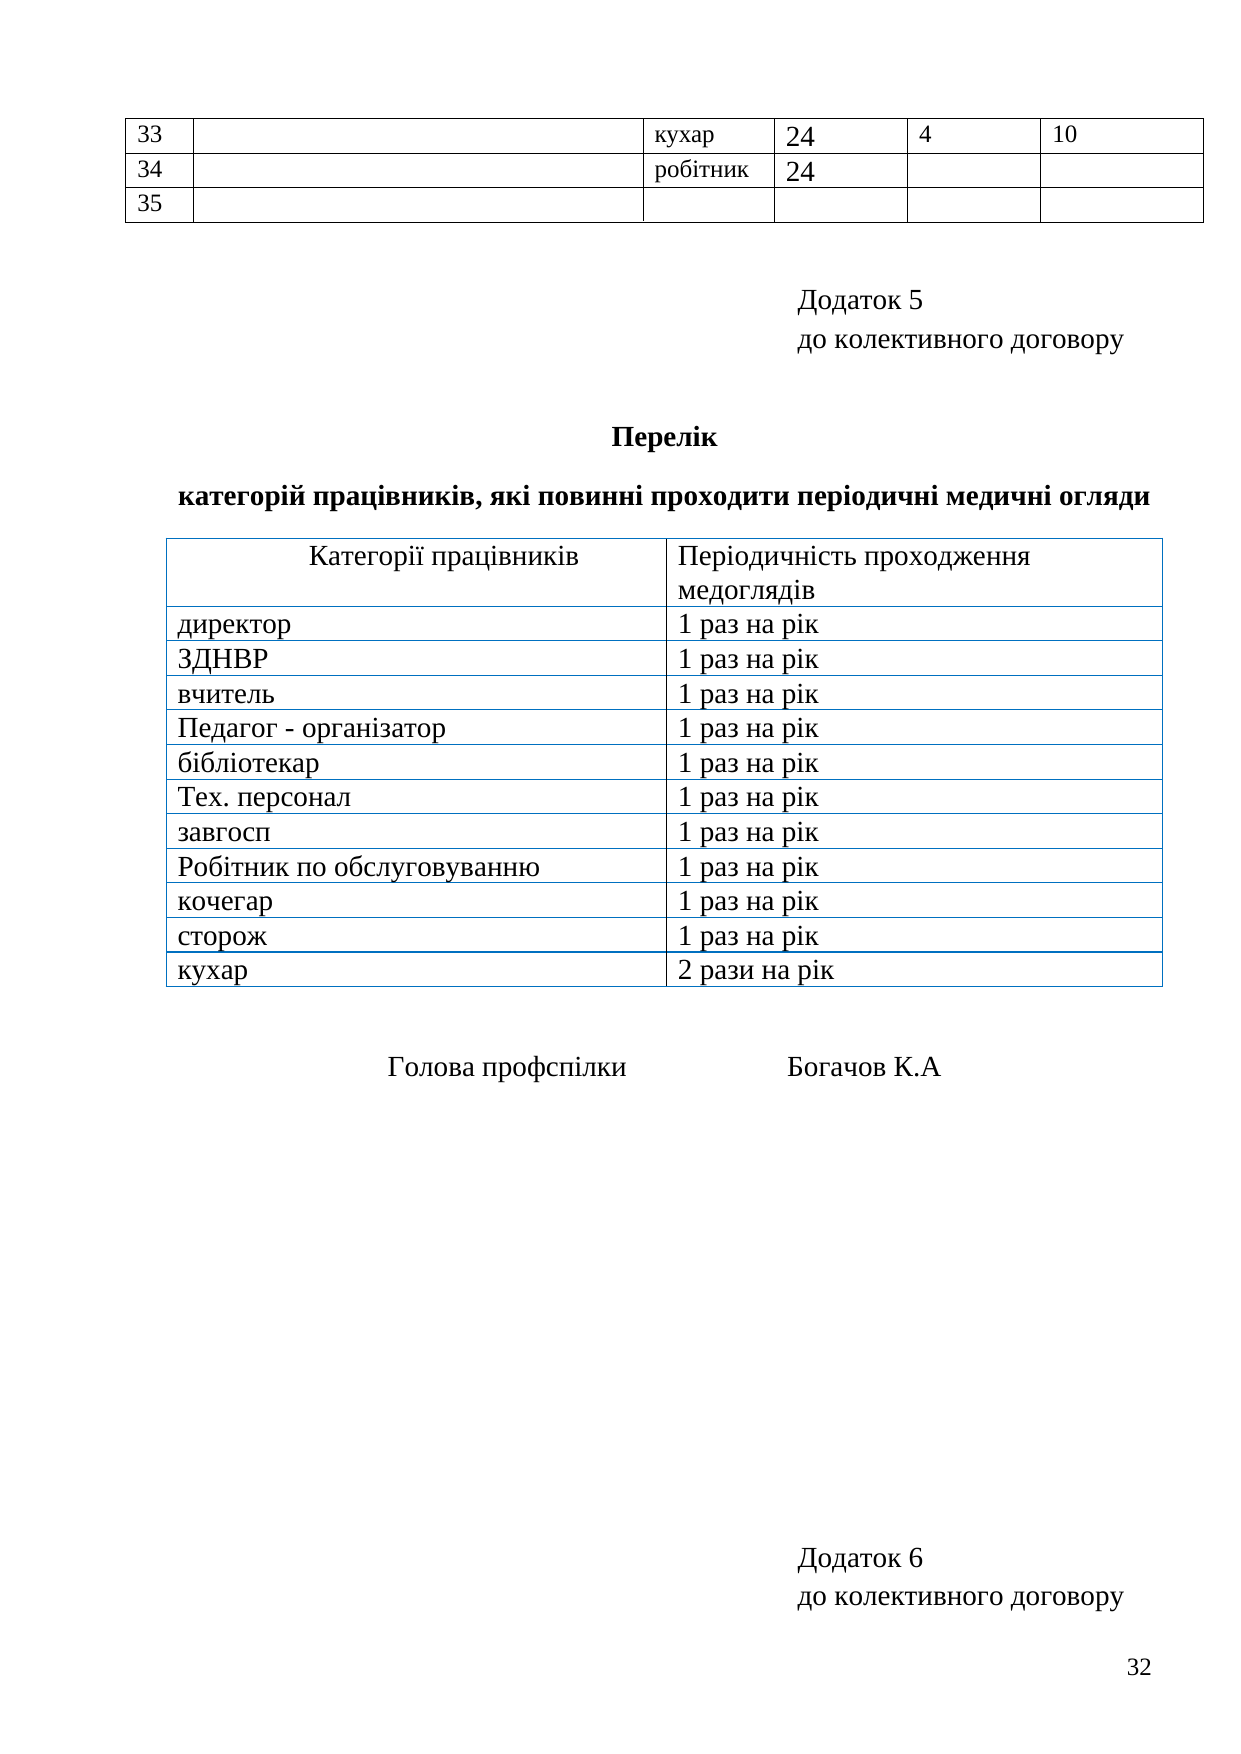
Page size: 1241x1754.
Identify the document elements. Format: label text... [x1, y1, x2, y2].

table_cell 1 раз на рік [667, 883, 1162, 917]
table_cell [194, 188, 643, 222]
table_cell [908, 188, 1040, 222]
text категорій працівників, які повинні проходити періодичні медичні огляди [177, 478, 1152, 512]
table_cell 33 [126, 119, 193, 153]
table_cell завгосп [167, 814, 666, 848]
table_cell 24 [775, 154, 907, 187]
table_cell сторож [167, 918, 666, 951]
text Додаток 5 до колективного договору [797, 282, 1152, 354]
table_cell 4 [908, 119, 1040, 153]
table_cell 24 [775, 119, 907, 153]
table_cell кухар [644, 119, 774, 153]
table_cell [1041, 154, 1203, 187]
table_cell 1 раз на рік [667, 607, 1162, 640]
table_cell вчитель [167, 676, 666, 709]
table_cell 1 раз на рік [667, 710, 1162, 744]
table_cell 1 раз на рік [667, 918, 1162, 951]
table_cell [1041, 188, 1203, 222]
table_cell [194, 119, 643, 153]
table_cell 10 [1041, 119, 1203, 153]
table_cell 35 [126, 188, 193, 222]
table_cell 1 раз на рік [667, 814, 1162, 848]
table_cell кухар [167, 953, 666, 986]
table_cell 1 раз на рік [667, 745, 1162, 778]
text Перелік [177, 419, 1152, 452]
table_cell робітник [644, 154, 774, 187]
table_cell [908, 154, 1040, 187]
table_cell [194, 154, 643, 187]
table_cell кочегар [167, 883, 666, 917]
table_cell ЗДНВР [167, 641, 666, 675]
table_cell Робітник по обслуговуванню [167, 849, 666, 882]
text Голова профспілки Богачов К.А [177, 1049, 1152, 1083]
table_cell 1 раз на рік [667, 676, 1162, 709]
table_cell 2 рази на рік [667, 953, 1162, 986]
table_cell [775, 188, 907, 222]
table_header Категорії працівників [167, 539, 666, 606]
text Додаток 6 до колективного договору [797, 1540, 1152, 1612]
table_cell 1 раз на рік [667, 780, 1162, 813]
table_cell 1 раз на рік [667, 849, 1162, 882]
table_cell 1 раз на рік [667, 641, 1162, 675]
table_cell бібліотекар [167, 745, 666, 778]
table_cell [643, 188, 774, 222]
table_cell Педагог - організатор [167, 710, 666, 744]
table_header Періодичність проходження медоглядів [667, 539, 1162, 606]
table_cell 34 [126, 154, 193, 187]
table_cell директор [167, 607, 666, 640]
table_cell Тех. персонал [167, 780, 666, 813]
